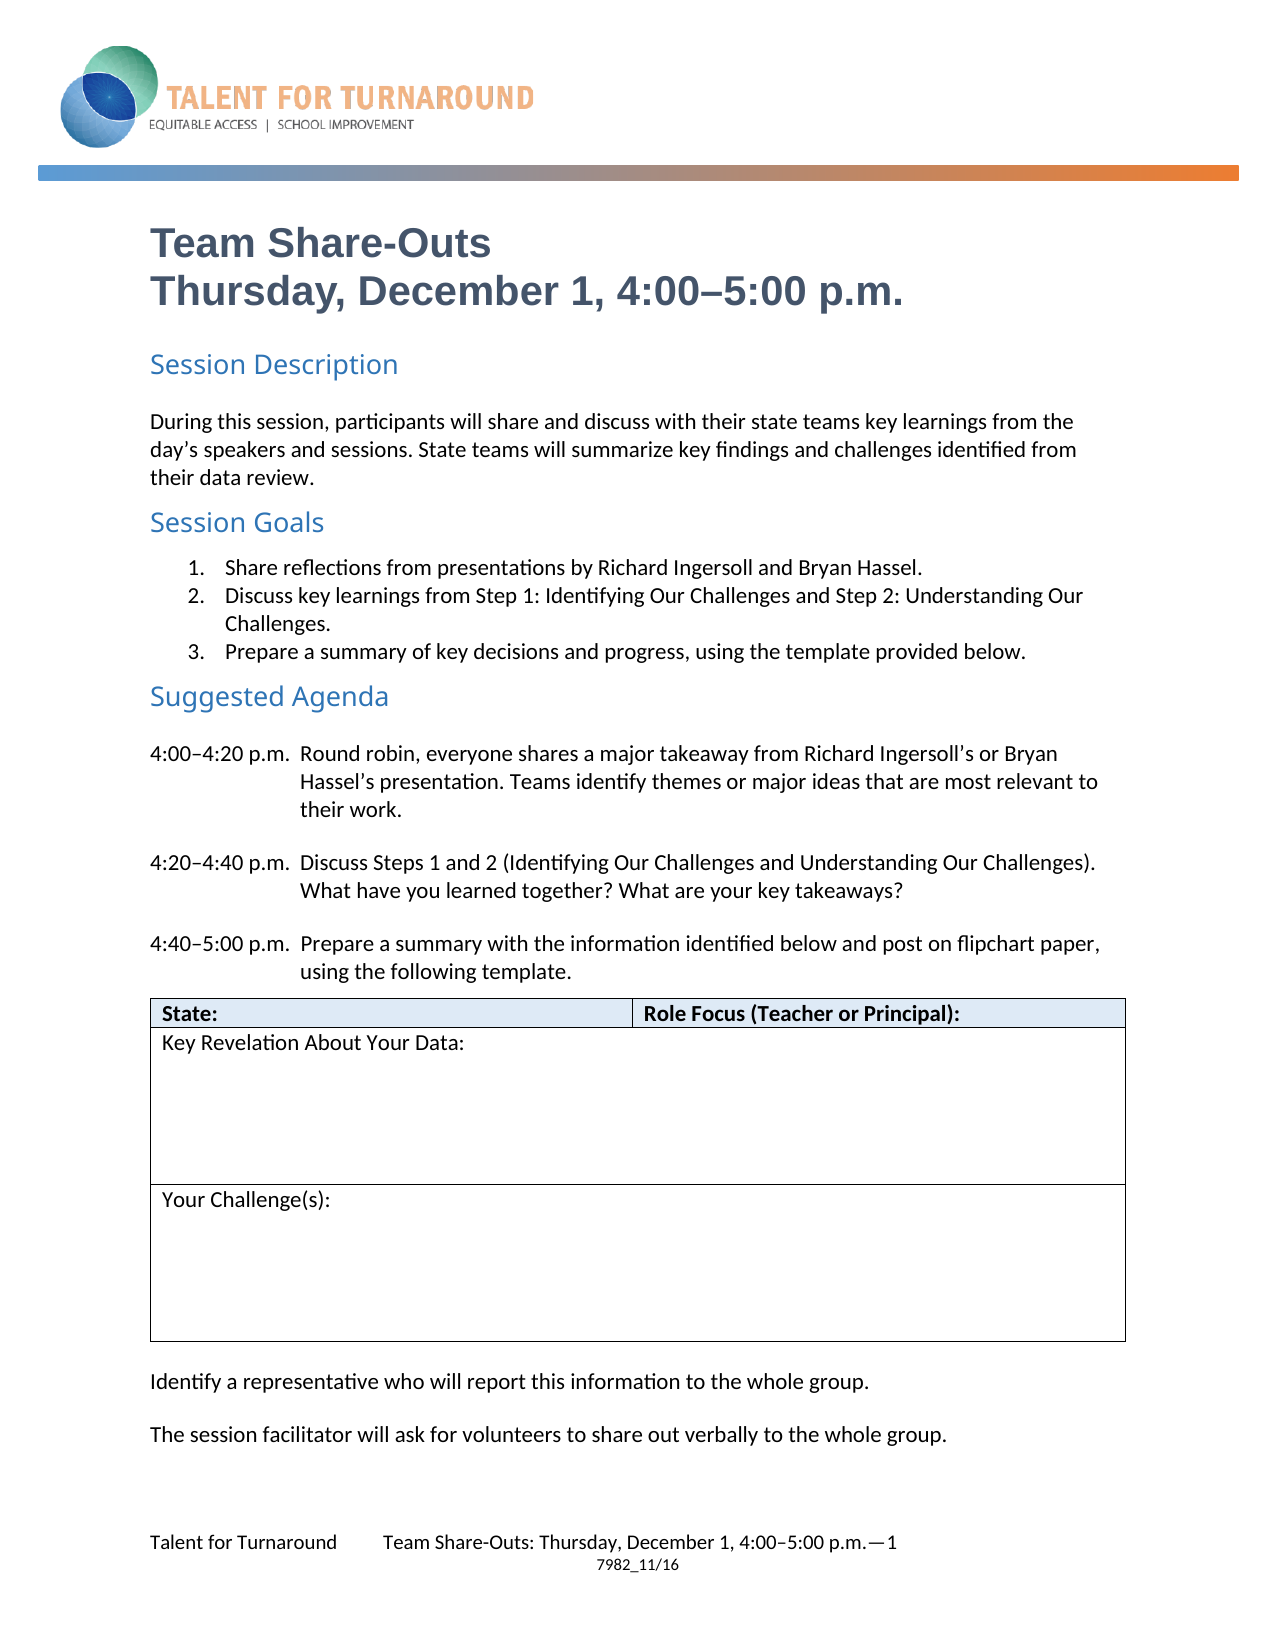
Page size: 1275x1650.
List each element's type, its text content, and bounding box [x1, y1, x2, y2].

subtitle Session Description [150, 345, 1125, 382]
text 4:40–5:00 p.m. Prepare a summary with the information identified below and post on flipchart paper, using the following template. [150, 929, 1125, 986]
text The session facilitator will ask for volunteers to share out verbally to the whole group. [150, 1420, 1125, 1448]
subtitle Suggested Agenda [150, 677, 1125, 714]
table_header State: [151, 999, 632, 1027]
table_cell Key Revelation About Your Data: [151, 1028, 1125, 1184]
picture [60, 46, 534, 148]
subtitle Session Goals [150, 503, 1125, 540]
list Discuss key learnings from Step 1: Identifying Our Challenges and Step 2: Understanding Our Challenges. [187, 581, 1125, 637]
text Identify a representative who will report this information to the whole group. [150, 1367, 1125, 1395]
table_header Role Focus (Teacher or Principal): [633, 999, 1125, 1027]
text 4:20–4:40 p.m. Discuss Steps 1 and 2 (Identifying Our Challenges and Understanding Our Challenges). What have you learned together? What are your key takeaways? [150, 848, 1125, 904]
text During this session, participants will share and discuss with their state teams key learnings from the day’s speakers and sessions. State teams will summarize key findings and challenges identified from their data review. [150, 407, 1125, 491]
text 4:00–4:20 p.m. Round robin, everyone shares a major takeaway from Richard Ingersoll’s or Bryan Hassel’s presentation. Teams identify themes or major ideas that are most relevant to their work. [150, 739, 1125, 823]
list Share reflections from presentations by Richard Ingersoll and Bryan Hassel. [187, 553, 1125, 581]
list Prepare a summary of key decisions and progress, using the template provided below. [187, 637, 1125, 665]
table_cell Your Challenge(s): [151, 1185, 1125, 1341]
subtitle Team Share-Outs [150, 218, 1125, 266]
subtitle Thursday, December 1, 4:00–5:00 p.m. [150, 266, 1125, 314]
